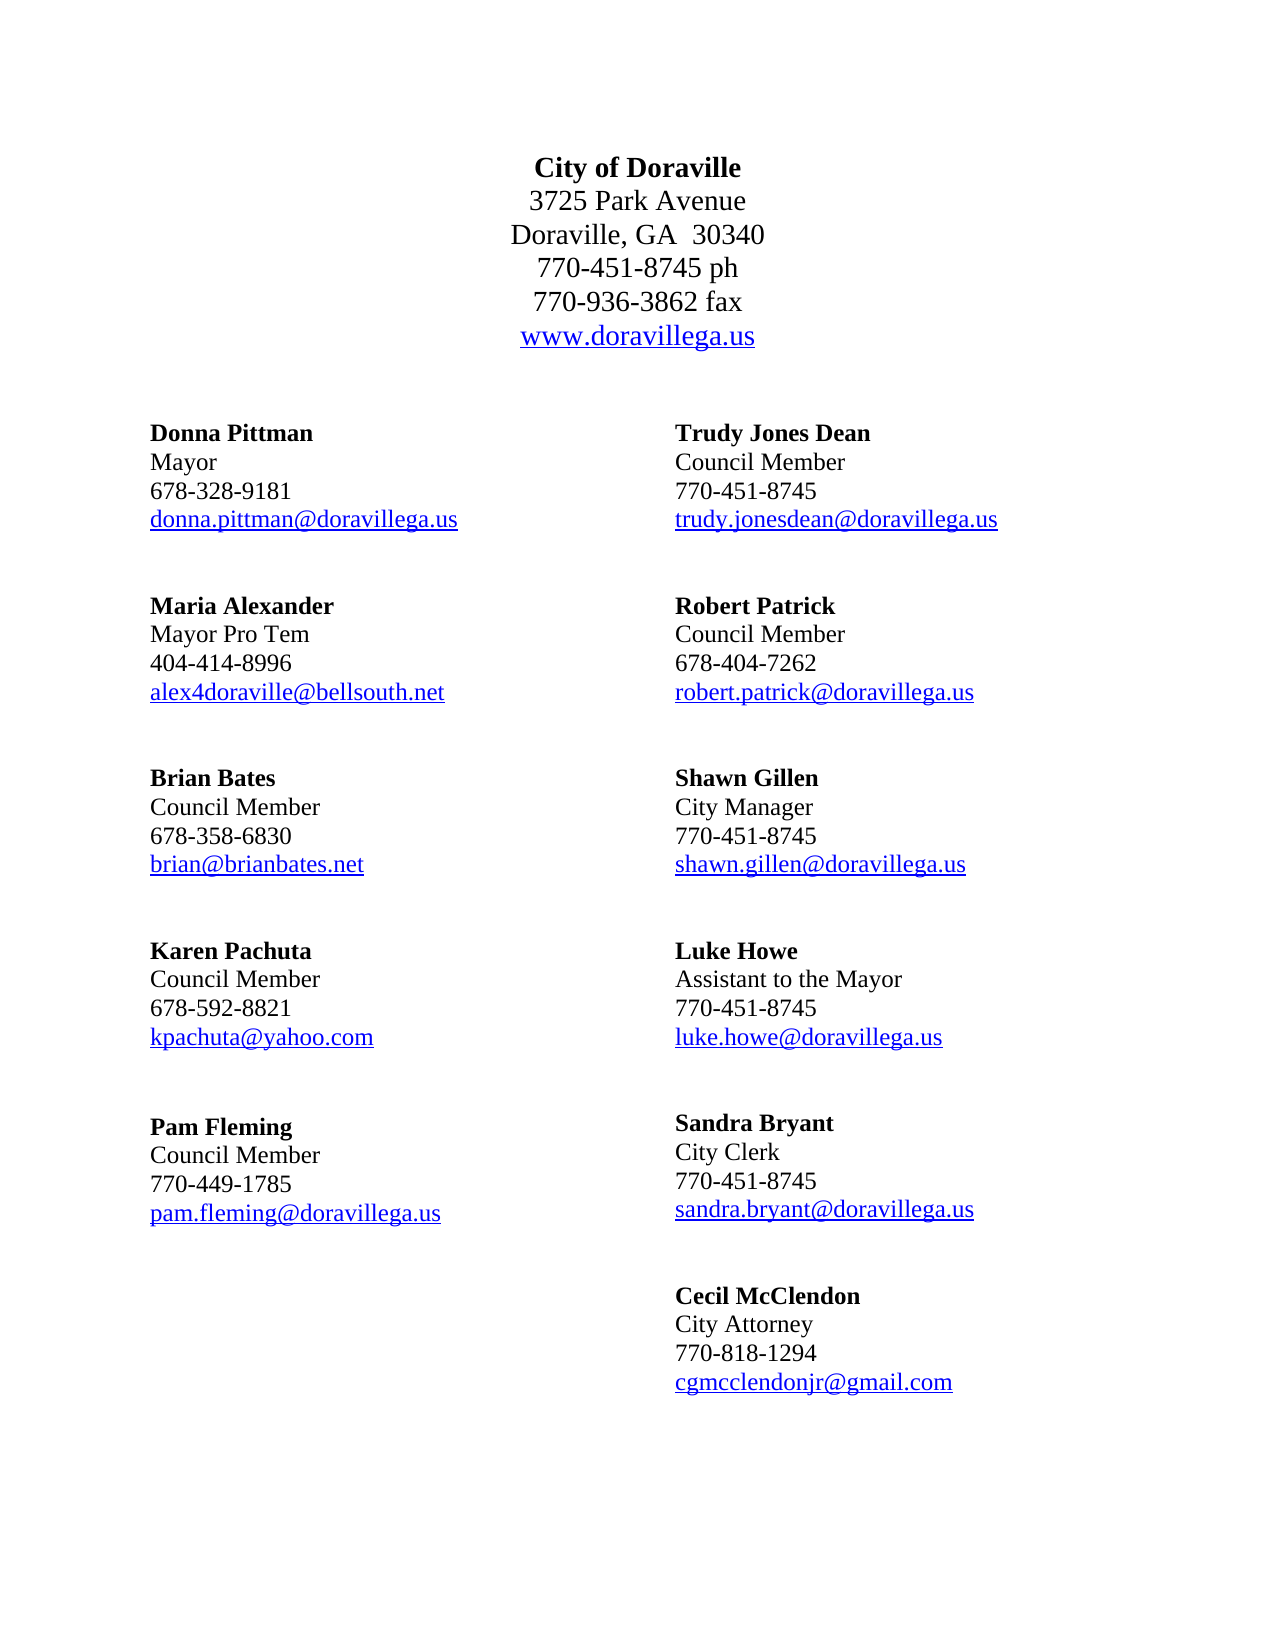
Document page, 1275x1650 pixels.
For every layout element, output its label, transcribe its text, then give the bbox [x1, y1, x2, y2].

text www.doravillega.us [150, 318, 1125, 351]
text Shawn Gillen [675, 763, 1125, 792]
text Trudy Jones Dean [675, 418, 1125, 447]
text cgmcclendonjr@gmail.com [675, 1367, 1125, 1396]
text Mayor Pro Tem [150, 619, 600, 648]
text 770-936-3862 fax [150, 284, 1125, 318]
text 770-451-8745 [675, 476, 1125, 504]
text Maria Alexander [150, 591, 600, 619]
text Karen Pachuta [150, 936, 600, 964]
text alex4doraville@bellsouth.net [150, 677, 600, 706]
text sandra.bryant@doravillega.us [675, 1194, 1125, 1223]
text Council Member [675, 619, 1125, 648]
text Assistant to the Mayor [675, 964, 1125, 993]
text pam.fleming@doravillega.us [150, 1198, 600, 1227]
text 404-414-8996 [150, 648, 600, 677]
text City of Doraville [150, 150, 1125, 183]
text Luke Howe [675, 936, 1125, 964]
text Council Member [150, 964, 600, 993]
text trudy.jonesdean@doravillega.us [675, 504, 1125, 533]
text City Manager [675, 792, 1125, 821]
text 770-451-8745 [675, 1166, 1125, 1194]
text Council Member [150, 792, 600, 821]
text Doraville, GA 30340 [150, 217, 1125, 251]
text 770-451-8745 [675, 993, 1125, 1022]
text Donna Pittman [150, 418, 600, 447]
text Sandra Bryant [675, 1108, 1125, 1137]
text 3725 Park Avenue [150, 183, 1125, 217]
text City Attorney [675, 1309, 1125, 1338]
text 678-592-8821 [150, 993, 600, 1022]
text City Clerk [675, 1137, 1125, 1166]
text 770-451-8745 [675, 821, 1125, 849]
text shawn.gillen@doravillega.us [675, 849, 1125, 878]
text 770-449-1785 [150, 1169, 600, 1198]
text 678-404-7262 [675, 648, 1125, 677]
text Council Member [150, 1141, 600, 1169]
text robert.patrick@doravillega.us [675, 677, 1125, 706]
text Robert Patrick [675, 591, 1125, 619]
text donna.pittman@doravillega.us [150, 504, 600, 533]
text Pam Fleming [150, 1112, 600, 1141]
text brian@brianbates.net [150, 849, 600, 878]
text Council Member [675, 447, 1125, 476]
text Cecil McClendon [675, 1281, 1125, 1309]
text 678-358-6830 [150, 821, 600, 849]
text 770-451-8745 ph [150, 251, 1125, 284]
text 770-818-1294 [675, 1338, 1125, 1367]
text Mayor [150, 447, 600, 476]
text 678-328-9181 [150, 476, 600, 504]
text luke.howe@doravillega.us [675, 1022, 1125, 1051]
text Brian Bates [150, 763, 600, 792]
text kpachuta@yahoo.com [150, 1022, 600, 1051]
